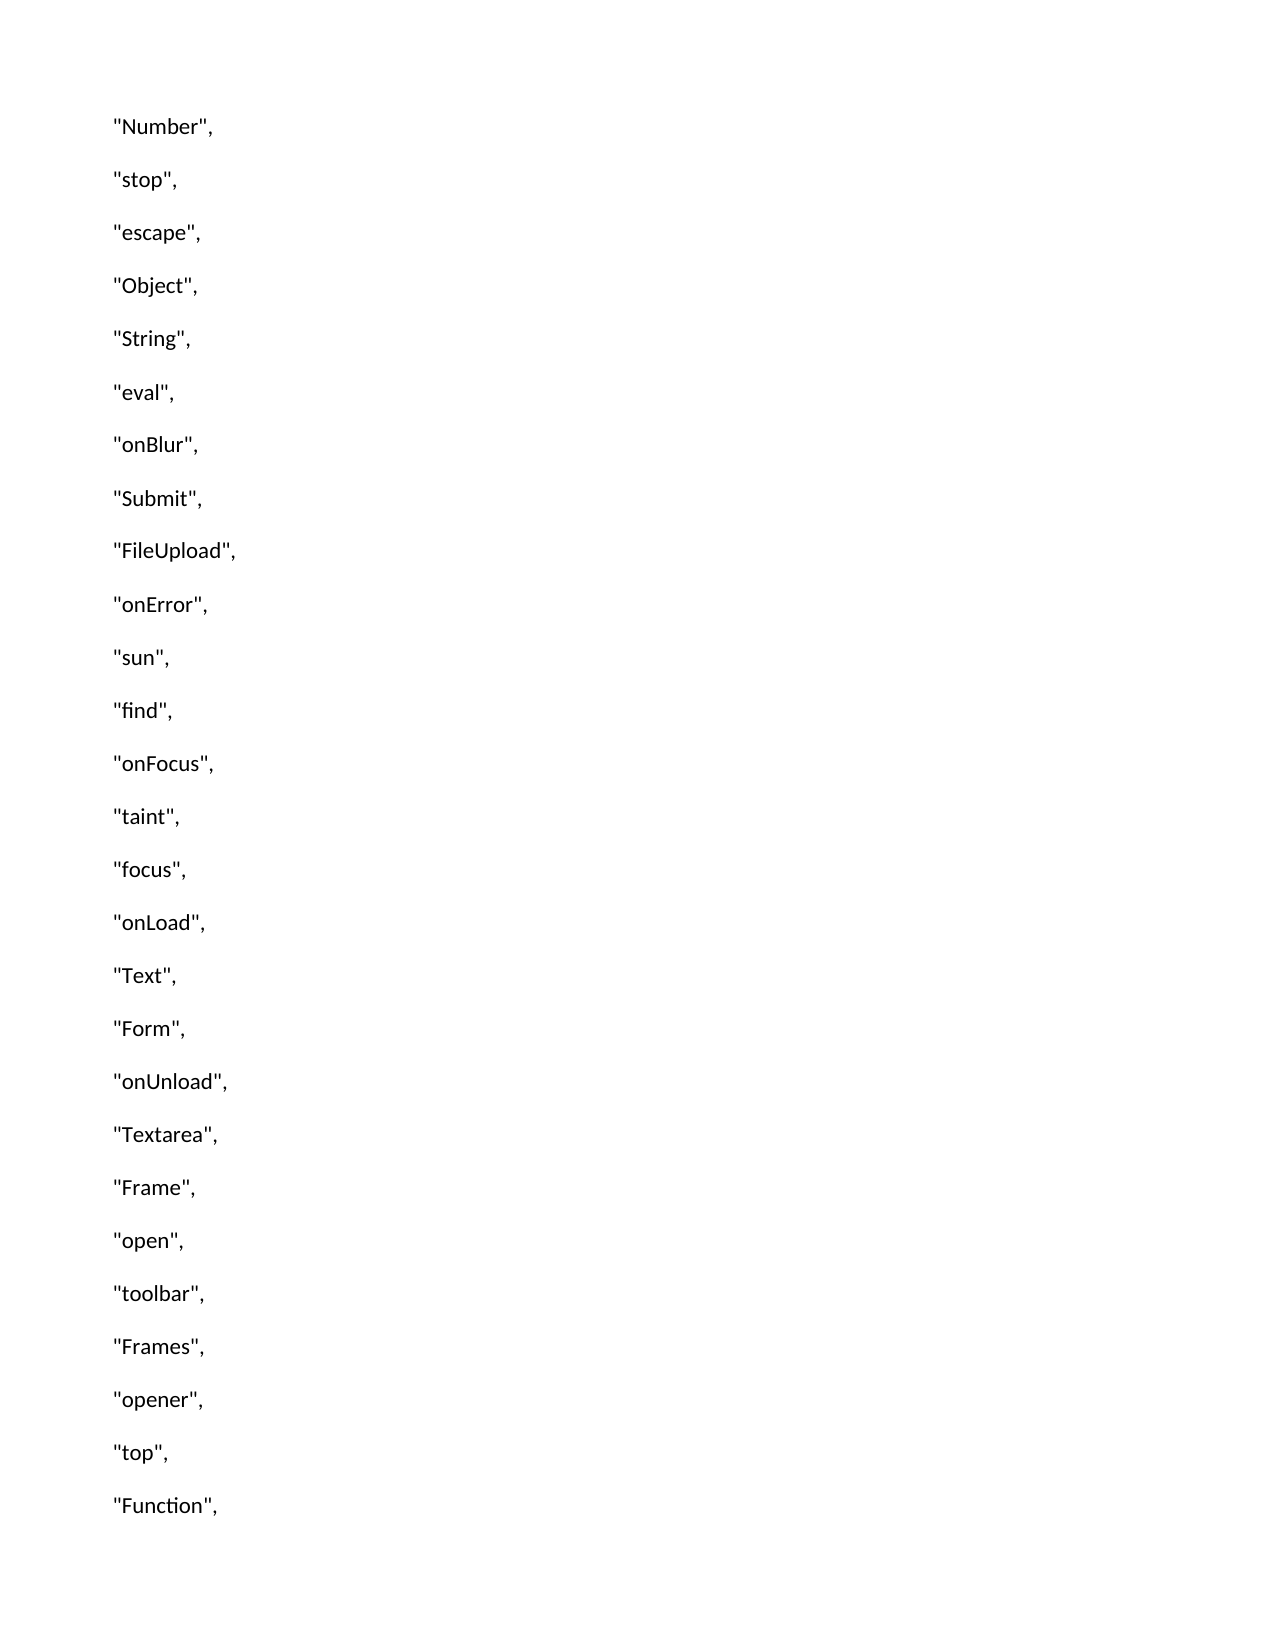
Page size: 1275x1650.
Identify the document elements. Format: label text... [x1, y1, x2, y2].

text "Number", [112, 112, 1162, 141]
text "Submit", [112, 484, 1162, 512]
text "Object", [112, 272, 1162, 299]
text "opener", [112, 1385, 1162, 1413]
text "escape", [112, 218, 1162, 247]
text "eval", [112, 378, 1162, 406]
text "top", [112, 1438, 1162, 1466]
text "find", [112, 696, 1162, 724]
text "stop", [112, 166, 1162, 193]
text "onBlur", [112, 431, 1162, 459]
text "String", [112, 324, 1162, 353]
text "onUnload", [112, 1067, 1162, 1095]
text "sun", [112, 643, 1162, 671]
text "Textarea", [112, 1120, 1162, 1148]
text "FileUpload", [112, 537, 1162, 565]
text "Frame", [112, 1173, 1162, 1201]
text "onFocus", [112, 749, 1162, 777]
text "open", [112, 1226, 1162, 1254]
text "onError", [112, 590, 1162, 618]
text "Text", [112, 961, 1162, 989]
text "Frames", [112, 1332, 1162, 1360]
text "Function", [112, 1491, 1162, 1519]
text "Form", [112, 1014, 1162, 1042]
text "taint", [112, 802, 1162, 830]
text "toolbar", [112, 1279, 1162, 1307]
text "onLoad", [112, 908, 1162, 936]
text "focus", [112, 855, 1162, 883]
